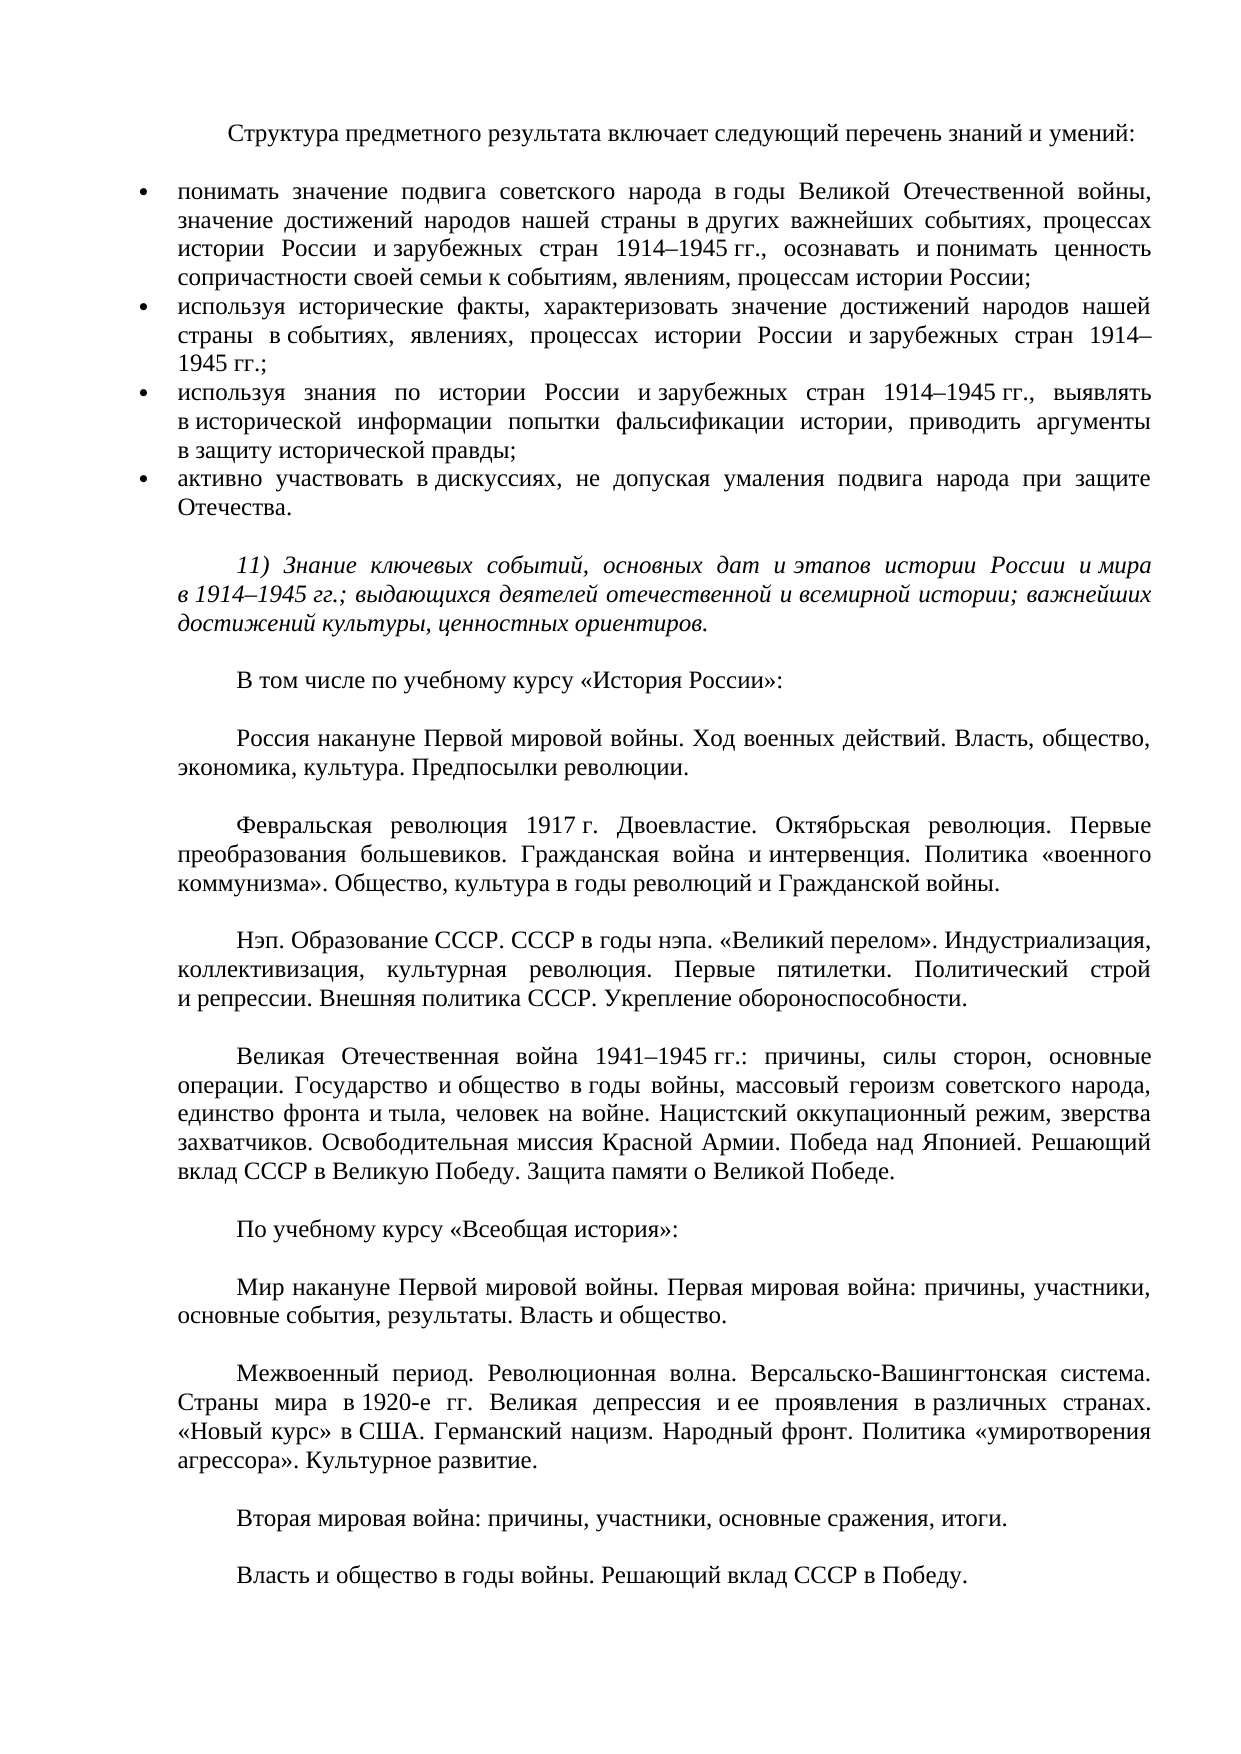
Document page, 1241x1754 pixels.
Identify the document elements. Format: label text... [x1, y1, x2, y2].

list понимать значение подвига советского народа в годы Великой Отечественной войны, значение достижений народов нашей страны в других важнейших событиях, процессах истории России и зарубежных стран 1914–1945 гг., осознавать и понимать ценность сопричастности своей семьи к событиям, явлениям, процессам истории России; [140, 176, 1152, 291]
text В том числе по учебному курсу «История России»: [177, 666, 1152, 694]
text Вторая мировая война: причины, участники, основные сражения, итоги. [177, 1503, 1152, 1531]
text По учебному курсу «Всеобщая история»: [177, 1214, 1152, 1243]
text 11) Знание ключевых событий, основных дат и этапов истории России и мира в 1914–1945 гг.; выдающихся деятелей отечественной и всемирной истории; важнейших достижений культуры, ценностных ориентиров. [177, 550, 1152, 636]
text Февральская революция 1917 г. Двоевластие. Октябрьская революция. Первые преобразования большевиков. Гражданская война и интервенция. Политика «военного коммунизма». Общество, культура в годы революций и Гражданской войны. [177, 810, 1152, 896]
list используя знания по истории России и зарубежных стран 1914–1945 гг., выявлять в исторической информации попытки фальсификации истории, приводить аргументы в защиту исторической правды; [140, 377, 1152, 463]
text Власть и общество в годы войны. Решающий вклад СССР в Победу. [177, 1561, 1152, 1589]
text Великая Отечественная война 1941–1945 гг.: причины, силы сторон, основные операции. Государство и общество в годы войны, массовый героизм советского народа, единство фронта и тыла, человек на войне. Нацистский оккупационный режим, зверства захватчиков. Освободительная миссия Красной Армии. Победа над Японией. Решающий вклад СССР в Великую Победу. Защита памяти о Великой Победе. [177, 1041, 1152, 1185]
text Россия накануне Первой мировой войны. Ход военных действий. Власть, общество, экономика, культура. Предпосылки революции. [177, 723, 1152, 781]
text Нэп. Образование СССР. СССР в годы нэпа. «Великий перелом». Индустриализация, коллективизация, культурная революция. Первые пятилетки. Политический строй и репрессии. Внешняя политика СССР. Укрепление обороноспособности. [177, 926, 1152, 1012]
list используя исторические факты, характеризовать значение достижений народов нашей страны в событиях, явлениях, процессах истории России и зарубежных стран 1914–1945 гг.; [140, 291, 1152, 377]
text Межвоенный период. Революционная волна. Версальско-Вашингтонская система. Страны мира в 1920-е гг. Великая депрессия и ее проявления в различных странах. «Новый курс» в США. Германский нацизм. Народный фронт. Политика «умиротворения агрессора». Культурное развитие. [177, 1358, 1152, 1473]
text Мир накануне Первой мировой войны. Первая мировая война: причины, участники, основные события, результаты. Власть и общество. [177, 1272, 1152, 1329]
list активно участвовать в дискуссиях, не допуская умаления подвига народа при защите Отечества. [140, 463, 1152, 521]
text Структура предметного результата включает следующий перечень знаний и умений: [177, 118, 1152, 147]
